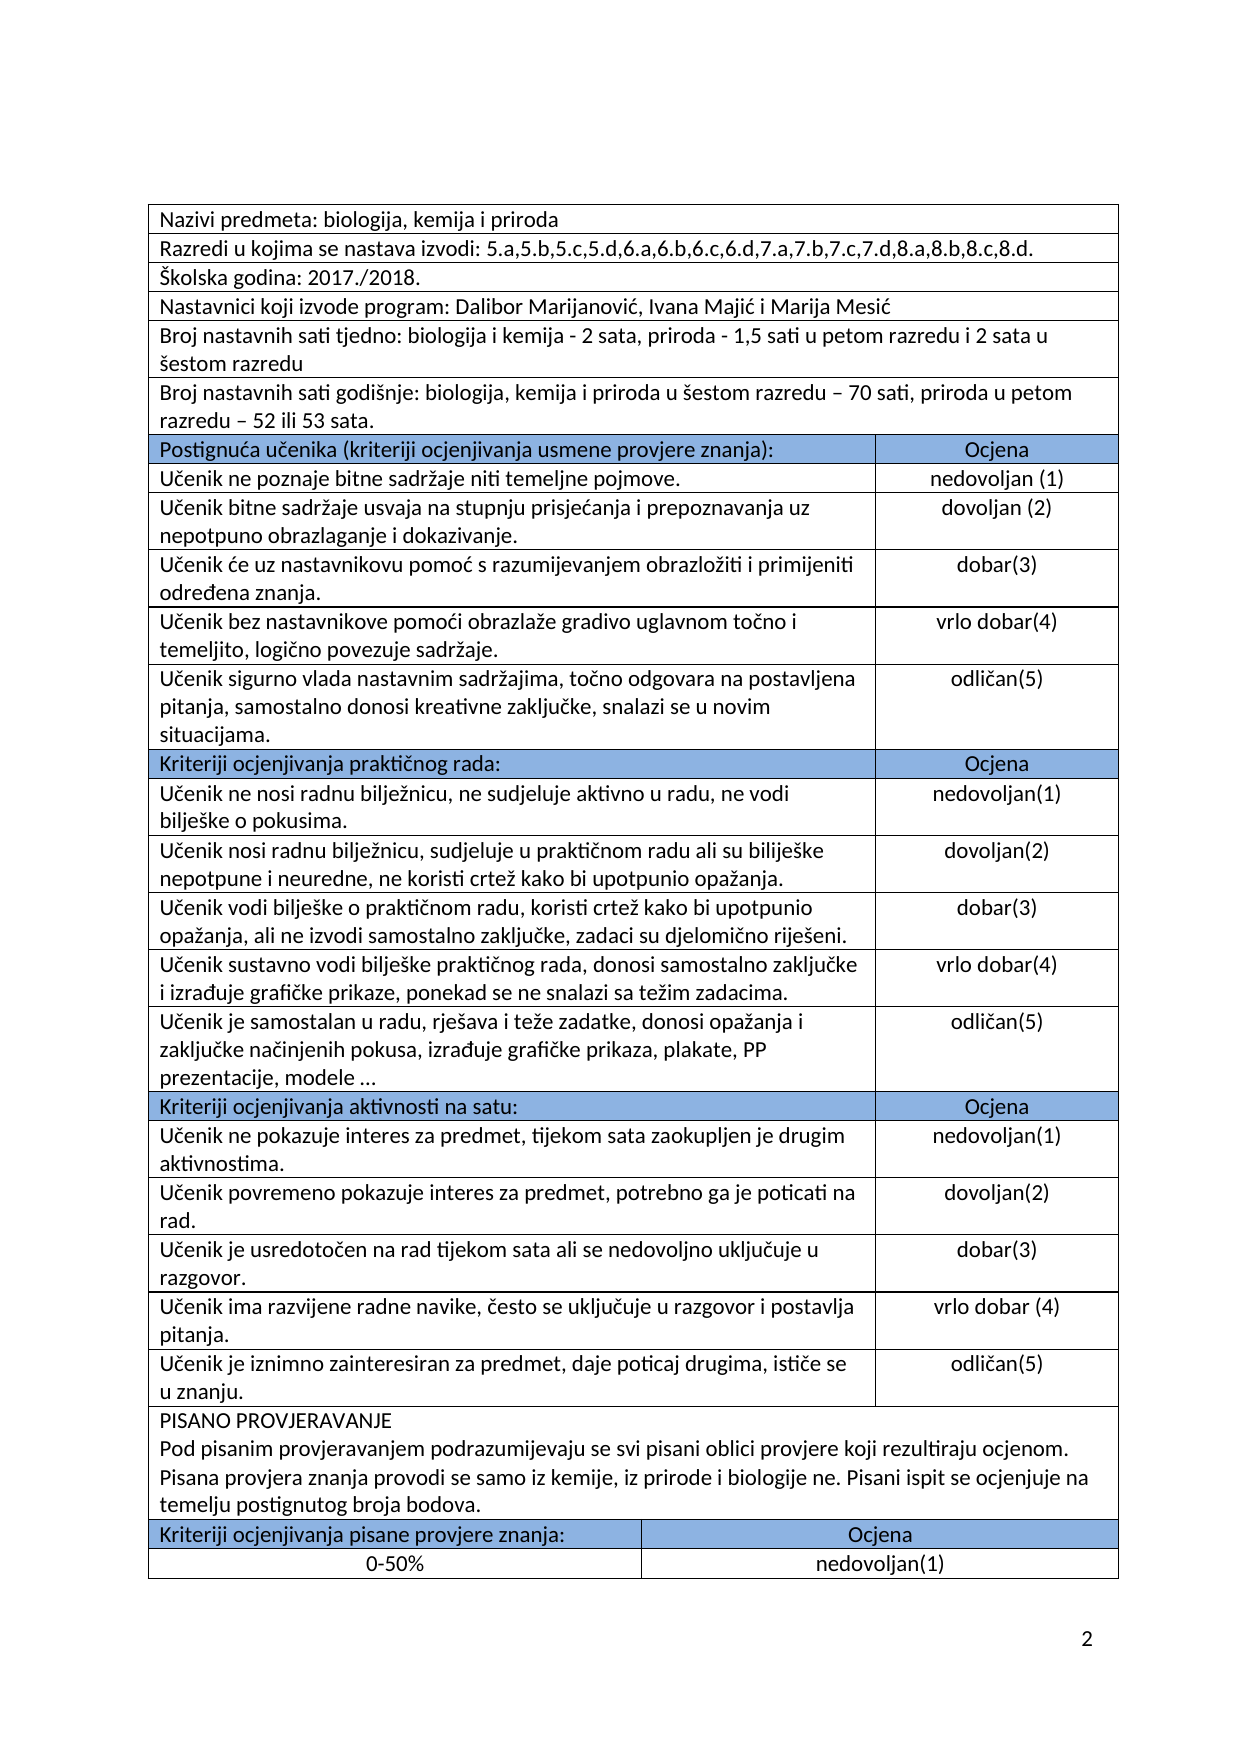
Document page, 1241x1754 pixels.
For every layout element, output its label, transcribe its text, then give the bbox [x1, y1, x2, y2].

table_cell Školska godina: 2017./2018. [149, 263, 1118, 291]
table_cell Ocjena [876, 435, 1118, 463]
table_cell vrlo dobar(4) [876, 950, 1118, 1006]
table_cell odličan(5) [876, 665, 1118, 748]
table_cell vrlo dobar(4) [876, 608, 1118, 663]
table_cell Učenik ne poznaje bitne sadržaje niti temeljne pojmove. [149, 464, 875, 492]
table_cell dobar(3) [876, 1235, 1118, 1291]
table_cell Učenik vodi bilješke o praktičnom radu, koristi crtež kako bi upotpunio opažanja, ali ne izvodi samostalno zaključke, zadaci su djelomično riješeni. [149, 893, 875, 949]
table_cell PISANO PROVJERAVANJE Pod pisanim provjeravanjem podrazumijevaju se svi pisani oblici provjere koji rezultiraju ocjenom. Pisana provjera znanja provodi se samo iz kemije, iz prirode i biologije ne. Pisani ispit se ocjenjuje na temelju postignutog broja bodova. [149, 1407, 1118, 1519]
table_cell Učenik ne pokazuje interes za predmet, tijekom sata zaokupljen je drugim aktivnostima. [149, 1121, 875, 1177]
table_cell dobar(3) [876, 893, 1118, 949]
table_cell Učenik ima razvijene radne navike, često se uključuje u razgovor i postavlja pitanja. [149, 1293, 875, 1348]
table_cell Učenik povremeno pokazuje interes za predmet, potrebno ga je poticati na rad. [149, 1178, 875, 1234]
table_cell Ocjena [876, 1092, 1118, 1120]
table_cell dovoljan(2) [876, 1178, 1118, 1234]
table_cell dobar(3) [876, 550, 1118, 606]
table_cell Učenik će uz nastavnikovu pomoć s razumijevanjem obrazložiti i primijeniti određena znanja. [149, 550, 875, 606]
table_cell Nastavnici koji izvode program: Dalibor Marijanović, Ivana Majić i Marija Mesić [149, 292, 1118, 320]
table_cell Učenik sigurno vlada nastavnim sadržajima, točno odgovara na postavljena pitanja, samostalno donosi kreativne zaključke, snalazi se u novim situacijama. [149, 665, 875, 748]
table_cell Razredi u kojima se nastava izvodi: 5.a,5.b,5.c,5.d,6.a,6.b,6.c,6.d,7.a,7.b,7.c,7.d,8.a,8.b,8.c,8.d. [149, 234, 1118, 262]
table_cell Broj nastavnih sati tjedno: biologija i kemija - 2 sata, priroda - 1,5 sati u petom razredu i 2 sata u šestom razredu [149, 321, 1118, 377]
table_header Nazivi predmeta: biologija, kemija i priroda [149, 205, 1118, 233]
table_cell Ocjena [876, 750, 1118, 778]
table_cell Učenik ne nosi radnu bilježnicu, ne sudjeluje aktivno u radu, ne vodi bilješke o pokusima. [149, 779, 875, 835]
table_cell Učenik je iznimno zainteresiran za predmet, daje poticaj drugima, ističe se u znanju. [149, 1350, 875, 1406]
table_cell nedovoljan(1) [876, 1121, 1118, 1177]
table_cell nedovoljan(1) [876, 779, 1118, 835]
table_cell Učenik je usredotočen na rad tijekom sata ali se nedovoljno uključuje u razgovor. [149, 1235, 875, 1291]
table_cell odličan(5) [876, 1350, 1118, 1406]
table_cell dovoljan(2) [876, 836, 1118, 892]
table_cell 0-50% [149, 1549, 641, 1578]
table_cell vrlo dobar (4) [876, 1293, 1118, 1348]
table_cell Kriteriji ocjenjivanja praktičnog rada: [149, 750, 875, 778]
table_cell nedovoljan(1) [642, 1549, 1118, 1578]
table_cell Kriteriji ocjenjivanja aktivnosti na satu: [149, 1092, 875, 1120]
table_cell Postignuća učenika (kriteriji ocjenjivanja usmene provjere znanja): [149, 435, 875, 463]
table_cell dovoljan (2) [876, 493, 1118, 549]
table_cell odličan(5) [876, 1007, 1118, 1091]
table_cell Učenik bez nastavnikove pomoći obrazlaže gradivo uglavnom točno i temeljito, logično povezuje sadržaje. [149, 608, 875, 663]
table_cell nedovoljan (1) [876, 464, 1118, 492]
table_cell Kriteriji ocjenjivanja pisane provjere znanja: [149, 1520, 641, 1548]
table_cell Učenik bitne sadržaje usvaja na stupnju prisjećanja i prepoznavanja uz nepotpuno obrazlaganje i dokazivanje. [149, 493, 875, 549]
table_cell Broj nastavnih sati godišnje: biologija, kemija i priroda u šestom razredu – 70 sati, priroda u petom razredu – 52 ili 53 sata. [149, 378, 1118, 434]
table_cell Učenik sustavno vodi bilješke praktičnog rada, donosi samostalno zaključke i izrađuje grafičke prikaze, ponekad se ne snalazi sa težim zadacima. [149, 950, 875, 1006]
table_cell Učenik nosi radnu bilježnicu, sudjeluje u praktičnom radu ali su biliješke nepotpune i neuredne, ne koristi crtež kako bi upotpunio opažanja. [149, 836, 875, 892]
table_cell Učenik je samostalan u radu, rješava i teže zadatke, donosi opažanja i zaključke načinjenih pokusa, izrađuje grafičke prikaza, plakate, PP prezentacije, modele … [149, 1007, 875, 1091]
table_cell Ocjena [642, 1520, 1118, 1548]
